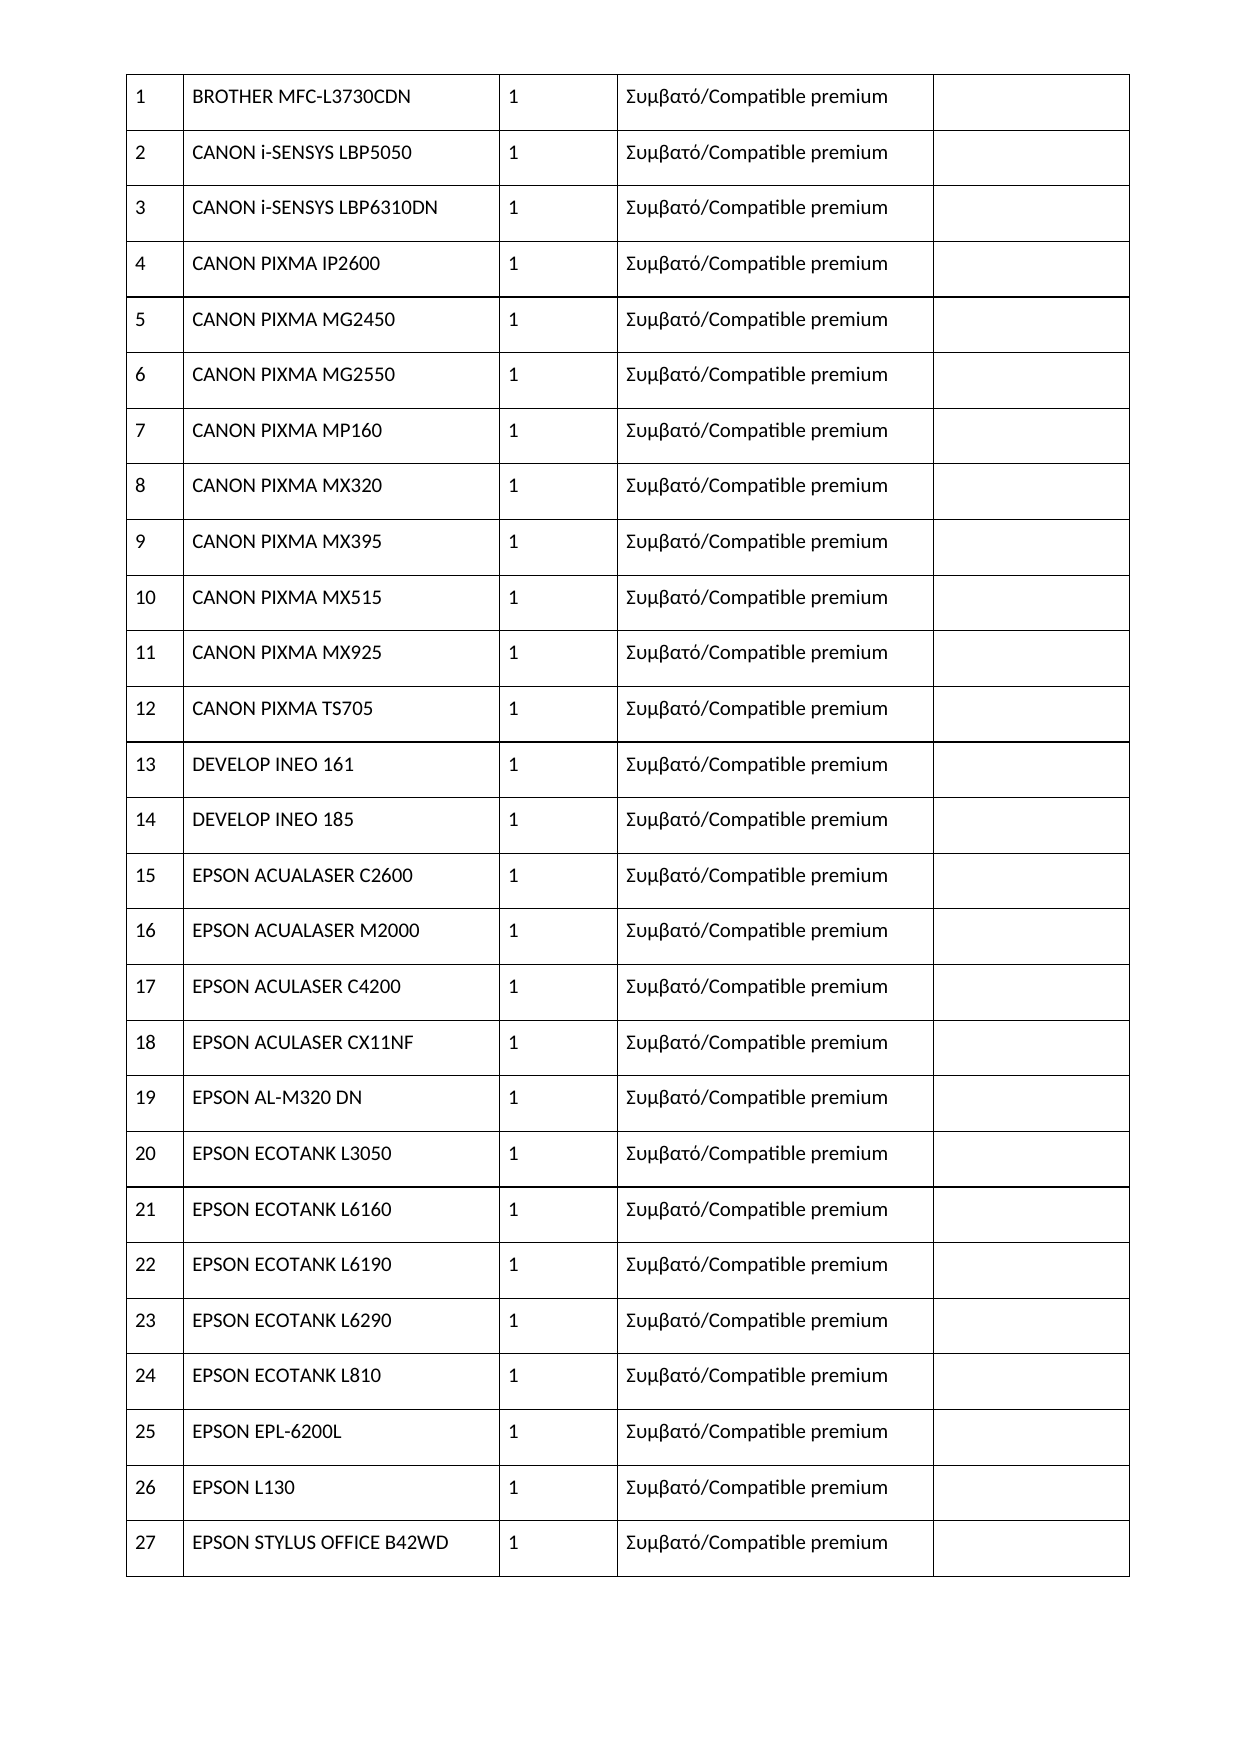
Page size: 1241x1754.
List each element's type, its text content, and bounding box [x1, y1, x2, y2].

table_cell EPSON ACULASER CX11NF [184, 1021, 499, 1075]
table_cell Συμβατό/Compatible premium [618, 1188, 933, 1242]
table_cell [934, 75, 1129, 129]
table_cell 1 [500, 1188, 617, 1242]
table_cell [934, 1188, 1129, 1242]
table_cell Συμβατό/Compatible premium [618, 464, 933, 519]
table_cell 26 [127, 1466, 183, 1520]
table_cell 1 [500, 1076, 617, 1131]
table_cell Συμβατό/Compatible premium [618, 131, 933, 185]
table_cell 15 [127, 854, 183, 908]
table_cell 7 [127, 409, 183, 463]
table_cell Συμβατό/Compatible premium [618, 1021, 933, 1075]
table_cell CANON PIXMA MX395 [184, 520, 499, 574]
table_cell [934, 298, 1129, 352]
table_cell 1 [500, 1521, 617, 1576]
table_cell 4 [127, 242, 183, 296]
table_cell Συμβατό/Compatible premium [618, 965, 933, 1019]
table_cell EPSON ACULASER C4200 [184, 965, 499, 1019]
table_cell 1 [500, 75, 617, 129]
table_cell [934, 1466, 1129, 1520]
table_cell 1 [500, 409, 617, 463]
table_cell EPSON ECOTANK L810 [184, 1354, 499, 1409]
table_cell CANON PIXMA MX515 [184, 576, 499, 630]
table_cell [934, 186, 1129, 241]
table_cell EPSON ECOTANK L6290 [184, 1299, 499, 1353]
table_cell 6 [127, 353, 183, 408]
table_cell 1 [500, 1132, 617, 1186]
table_cell 1 [500, 687, 617, 741]
table_cell 13 [127, 743, 183, 797]
table_cell 1 [127, 75, 183, 129]
table_cell 1 [500, 1410, 617, 1464]
table_cell EPSON ECOTANK L6160 [184, 1188, 499, 1242]
table_cell [934, 743, 1129, 797]
table_cell CANON i-SENSYS LBP6310DN [184, 186, 499, 241]
table_cell 1 [500, 242, 617, 296]
table_cell [934, 909, 1129, 964]
table_cell [934, 631, 1129, 686]
table_cell EPSON STYLUS OFFICE B42WD [184, 1521, 499, 1576]
table_cell [934, 1521, 1129, 1576]
table_cell CANON i-SENSYS LBP5050 [184, 131, 499, 185]
table_cell [934, 520, 1129, 574]
table_cell Συμβατό/Compatible premium [618, 353, 933, 408]
table_cell 14 [127, 798, 183, 853]
table_cell 1 [500, 353, 617, 408]
table_cell 21 [127, 1188, 183, 1242]
table_cell 27 [127, 1521, 183, 1576]
table_cell Συμβατό/Compatible premium [618, 631, 933, 686]
table_cell [934, 576, 1129, 630]
table_cell 1 [500, 1354, 617, 1409]
table_cell 12 [127, 687, 183, 741]
table_cell 23 [127, 1299, 183, 1353]
table_cell [934, 242, 1129, 296]
table_cell EPSON ECOTANK L3050 [184, 1132, 499, 1186]
table_cell CANON PIXMA TS705 [184, 687, 499, 741]
table_cell [934, 798, 1129, 853]
table_cell 1 [500, 631, 617, 686]
table_cell 1 [500, 1299, 617, 1353]
table_cell 18 [127, 1021, 183, 1075]
table_cell 1 [500, 965, 617, 1019]
table_cell DEVELOP INEO 161 [184, 743, 499, 797]
table_cell 1 [500, 1466, 617, 1520]
table_cell 19 [127, 1076, 183, 1131]
table_cell 1 [500, 1243, 617, 1298]
table_cell Συμβατό/Compatible premium [618, 1354, 933, 1409]
table_cell EPSON ACUALASER M2000 [184, 909, 499, 964]
table_cell 22 [127, 1243, 183, 1298]
table_cell [934, 353, 1129, 408]
table_cell EPSON EPL-6200L [184, 1410, 499, 1464]
table_cell 3 [127, 186, 183, 241]
table_cell CANON PIXMA MG2550 [184, 353, 499, 408]
table_cell Συμβατό/Compatible premium [618, 75, 933, 129]
table_cell [934, 1076, 1129, 1131]
table_cell DEVELOP INEO 185 [184, 798, 499, 853]
table_cell 8 [127, 464, 183, 519]
table_cell 1 [500, 743, 617, 797]
table_cell Συμβατό/Compatible premium [618, 687, 933, 741]
table_cell EPSON ACUALASER C2600 [184, 854, 499, 908]
table_cell 9 [127, 520, 183, 574]
table_cell [934, 131, 1129, 185]
table_cell Συμβατό/Compatible premium [618, 186, 933, 241]
table_cell 2 [127, 131, 183, 185]
table_cell EPSON AL-M320 DN [184, 1076, 499, 1131]
table_cell 1 [500, 576, 617, 630]
table_cell 1 [500, 520, 617, 574]
table_cell CANON PIXMA MX320 [184, 464, 499, 519]
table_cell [618, 1521, 933, 1576]
table_cell 1 [500, 464, 617, 519]
table_cell 1 [500, 854, 617, 908]
table_cell [934, 1243, 1129, 1298]
table_cell 5 [127, 298, 183, 352]
table_cell [934, 965, 1129, 1019]
table_cell 1 [500, 186, 617, 241]
table_cell [934, 1410, 1129, 1464]
table_cell 17 [127, 965, 183, 1019]
table_cell Συμβατό/Compatible premium [618, 743, 933, 797]
table_cell 25 [127, 1410, 183, 1464]
table_cell Συμβατό/Compatible premium [618, 242, 933, 296]
table_cell BROTHER MFC-L3730CDN [184, 75, 499, 129]
table_cell 1 [500, 798, 617, 853]
table_cell EPSON L130 [184, 1466, 499, 1520]
table_cell Συμβατό/Compatible premium [618, 1410, 933, 1464]
table_cell [934, 1021, 1129, 1075]
table_cell 24 [127, 1354, 183, 1409]
table_cell CANON PIXMA IP2600 [184, 242, 499, 296]
table_cell 11 [127, 631, 183, 686]
table_cell [934, 854, 1129, 908]
table_cell 1 [500, 298, 617, 352]
table_cell CANON PIXMA MP160 [184, 409, 499, 463]
table_cell 10 [127, 576, 183, 630]
table_cell 20 [127, 1132, 183, 1186]
table_cell [934, 1299, 1129, 1353]
table_cell Συμβατό/Compatible premium [618, 298, 933, 352]
table_cell [934, 687, 1129, 741]
table_cell Συμβατό/Compatible premium [618, 1076, 933, 1131]
table_cell 1 [500, 1021, 617, 1075]
table_cell Συμβατό/Compatible premium [618, 1243, 933, 1298]
table_cell Συμβατό/Compatible premium [618, 854, 933, 908]
table_cell Συμβατό/Compatible premium [618, 576, 933, 630]
table_cell [934, 1354, 1129, 1409]
table_cell [934, 464, 1129, 519]
table_cell [934, 409, 1129, 463]
table_cell Συμβατό/Compatible premium [618, 409, 933, 463]
table_cell CANON PIXMA MG2450 [184, 298, 499, 352]
table_cell [934, 1132, 1129, 1186]
table_cell 1 [500, 909, 617, 964]
table_cell Συμβατό/Compatible premium [618, 1132, 933, 1186]
table_cell Συμβατό/Compatible premium [618, 1299, 933, 1353]
table_cell Συμβατό/Compatible premium [618, 798, 933, 853]
table_cell Συμβατό/Compatible premium [618, 520, 933, 574]
table_cell Συμβατό/Compatible premium [618, 909, 933, 964]
table_cell Συμβατό/Compatible premium [618, 1466, 933, 1520]
table_cell 16 [127, 909, 183, 964]
table_cell 1 [500, 131, 617, 185]
table_cell EPSON ECOTANK L6190 [184, 1243, 499, 1298]
table_cell CANON PIXMA MX925 [184, 631, 499, 686]
